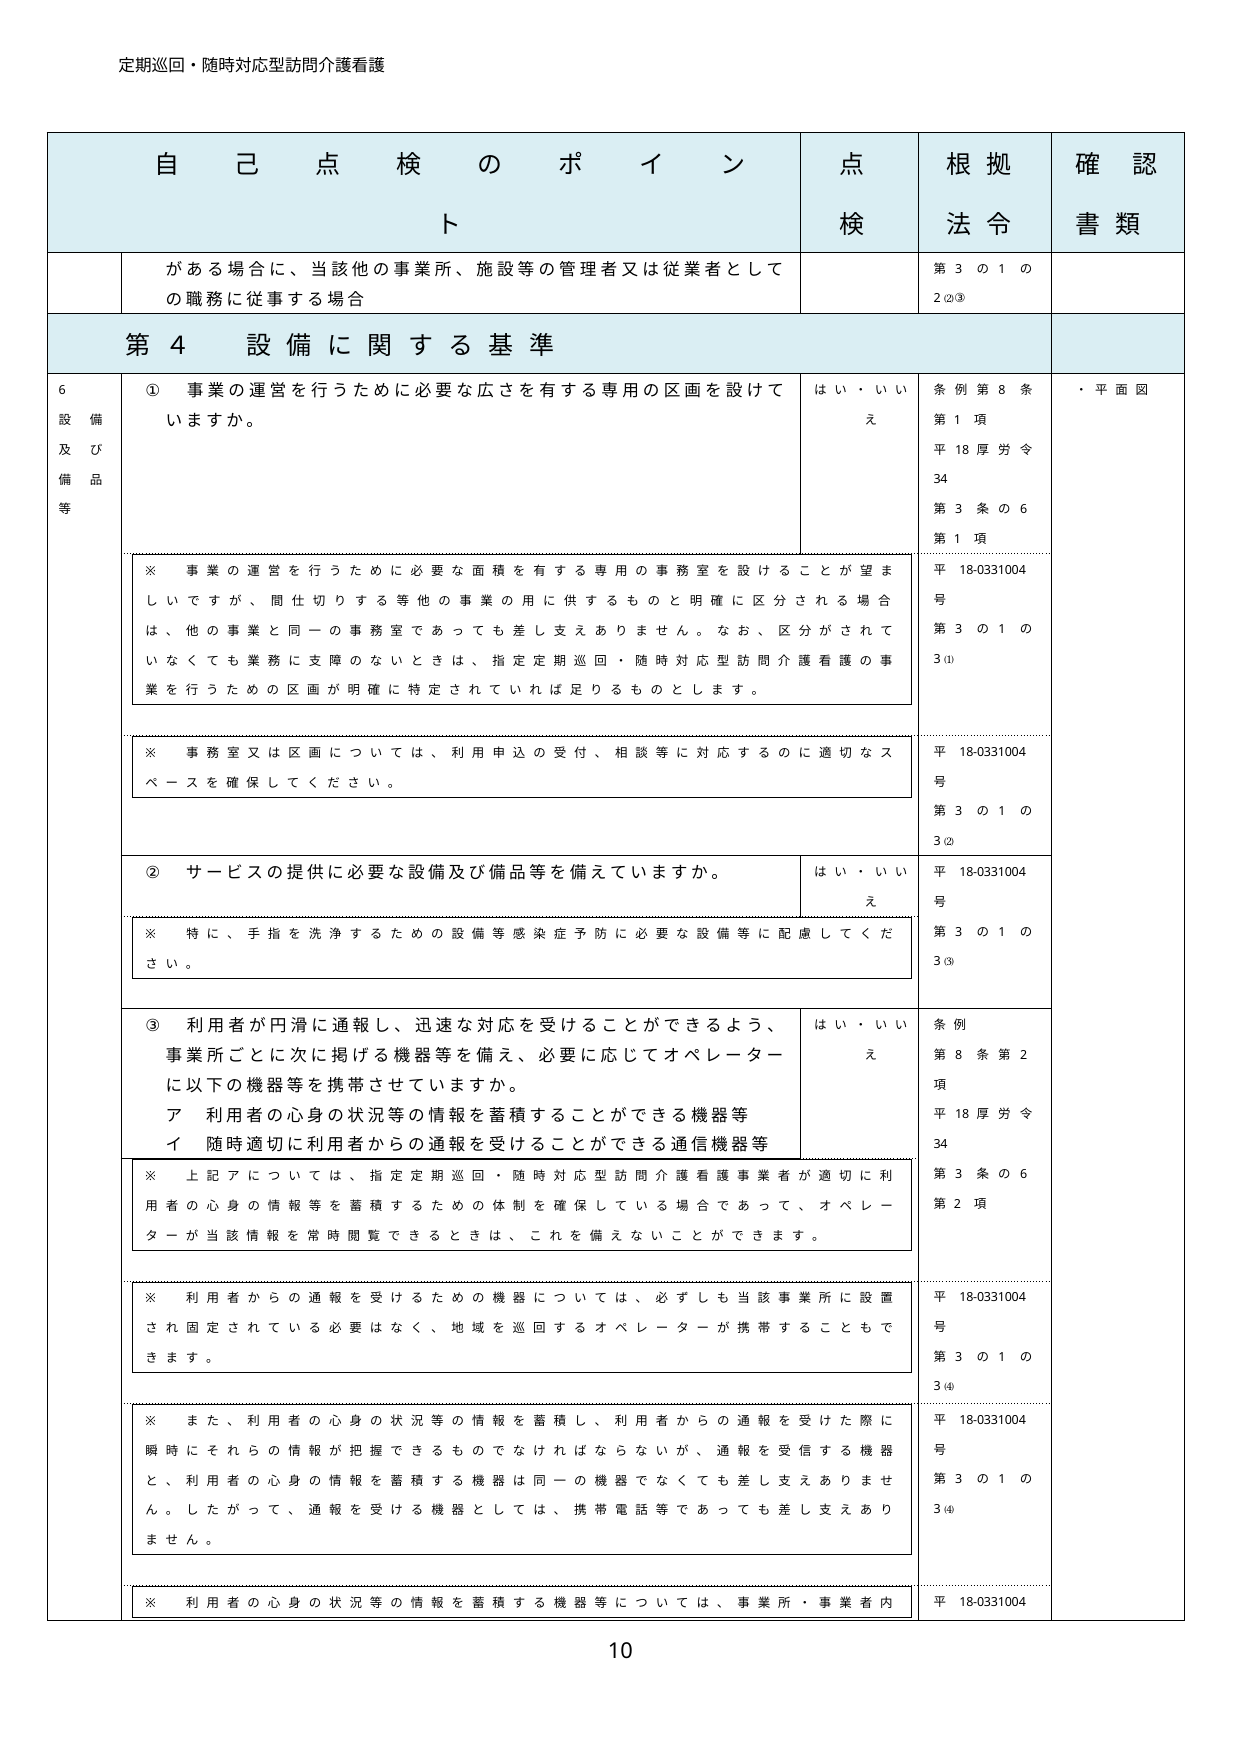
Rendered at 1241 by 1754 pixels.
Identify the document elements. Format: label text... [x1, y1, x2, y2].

table_cell [122, 1585, 918, 1620]
table_cell ① 事業の運営を行うために必要な広さを有する専用の区画を設けていますか。 [122, 374, 800, 553]
table_header 自 己 点 検 の ポ イ ン ト [48, 133, 800, 252]
table_cell 平18-0331004号 第3の1の3 ⑷ [919, 1281, 1051, 1403]
table_cell [122, 735, 918, 855]
table_cell [801, 253, 918, 313]
table_cell はい・いいえ [801, 1009, 918, 1158]
table_cell [122, 553, 918, 735]
table_cell [122, 916, 918, 1008]
table_cell ③ 利用者が円滑に通報し、迅速な対応を受けることができるよう、事業所ごとに次に掲げる機器等を備え、必要に応じてオペレーターに以下の機器等を携帯させていますか。 ア 利用者の心身の状況等の情報を蓄積することができる機器等 イ 随時適切に利用者からの通報を受けることができる通信機器等 [122, 1009, 800, 1158]
table_header 根拠法令 [919, 133, 1051, 252]
table_cell 平18-0331004号 第3の1の3 ⑴ [919, 553, 1051, 735]
table_cell 条例 第8条第2項 平18厚労令34 第3条の6第2項 [919, 1009, 1051, 1281]
table_cell 第４ 設備に関する基準 [48, 314, 1051, 373]
table_header 点 検 [801, 133, 918, 252]
table_cell 平18-0331004号 第3の1の3 ⑶ [919, 856, 1051, 1008]
table_cell [1052, 314, 1184, 373]
table_header 確認書類 [1052, 133, 1184, 252]
table_cell [122, 1403, 918, 1585]
table_cell 平18-0331004号 第3の1の3 ⑸ [919, 1585, 1051, 1620]
table_cell はい・いいえ [801, 374, 918, 553]
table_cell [122, 253, 800, 313]
table_cell ② サービスの提供に必要な設備及び備品等を備えていますか。 [122, 856, 800, 916]
table_cell 平18-0331004号 第3の1の3 ⑷ [919, 1403, 1051, 1585]
table_cell ・平面図 [1052, 374, 1184, 1620]
table_cell 平18-0331004号 第3の1の3 ⑵ [919, 735, 1051, 855]
table_cell はい・いいえ [801, 856, 918, 916]
table_cell [122, 1158, 918, 1281]
table_cell 6 設備及び備品等 [48, 374, 121, 1620]
table_cell 条例第8条第1項 平18厚労令34 第3条の6第1項 [919, 374, 1051, 553]
table_cell [122, 1281, 918, 1403]
table_cell 平18-0331004号 第3の1の2 ⑵③ [919, 253, 1051, 313]
